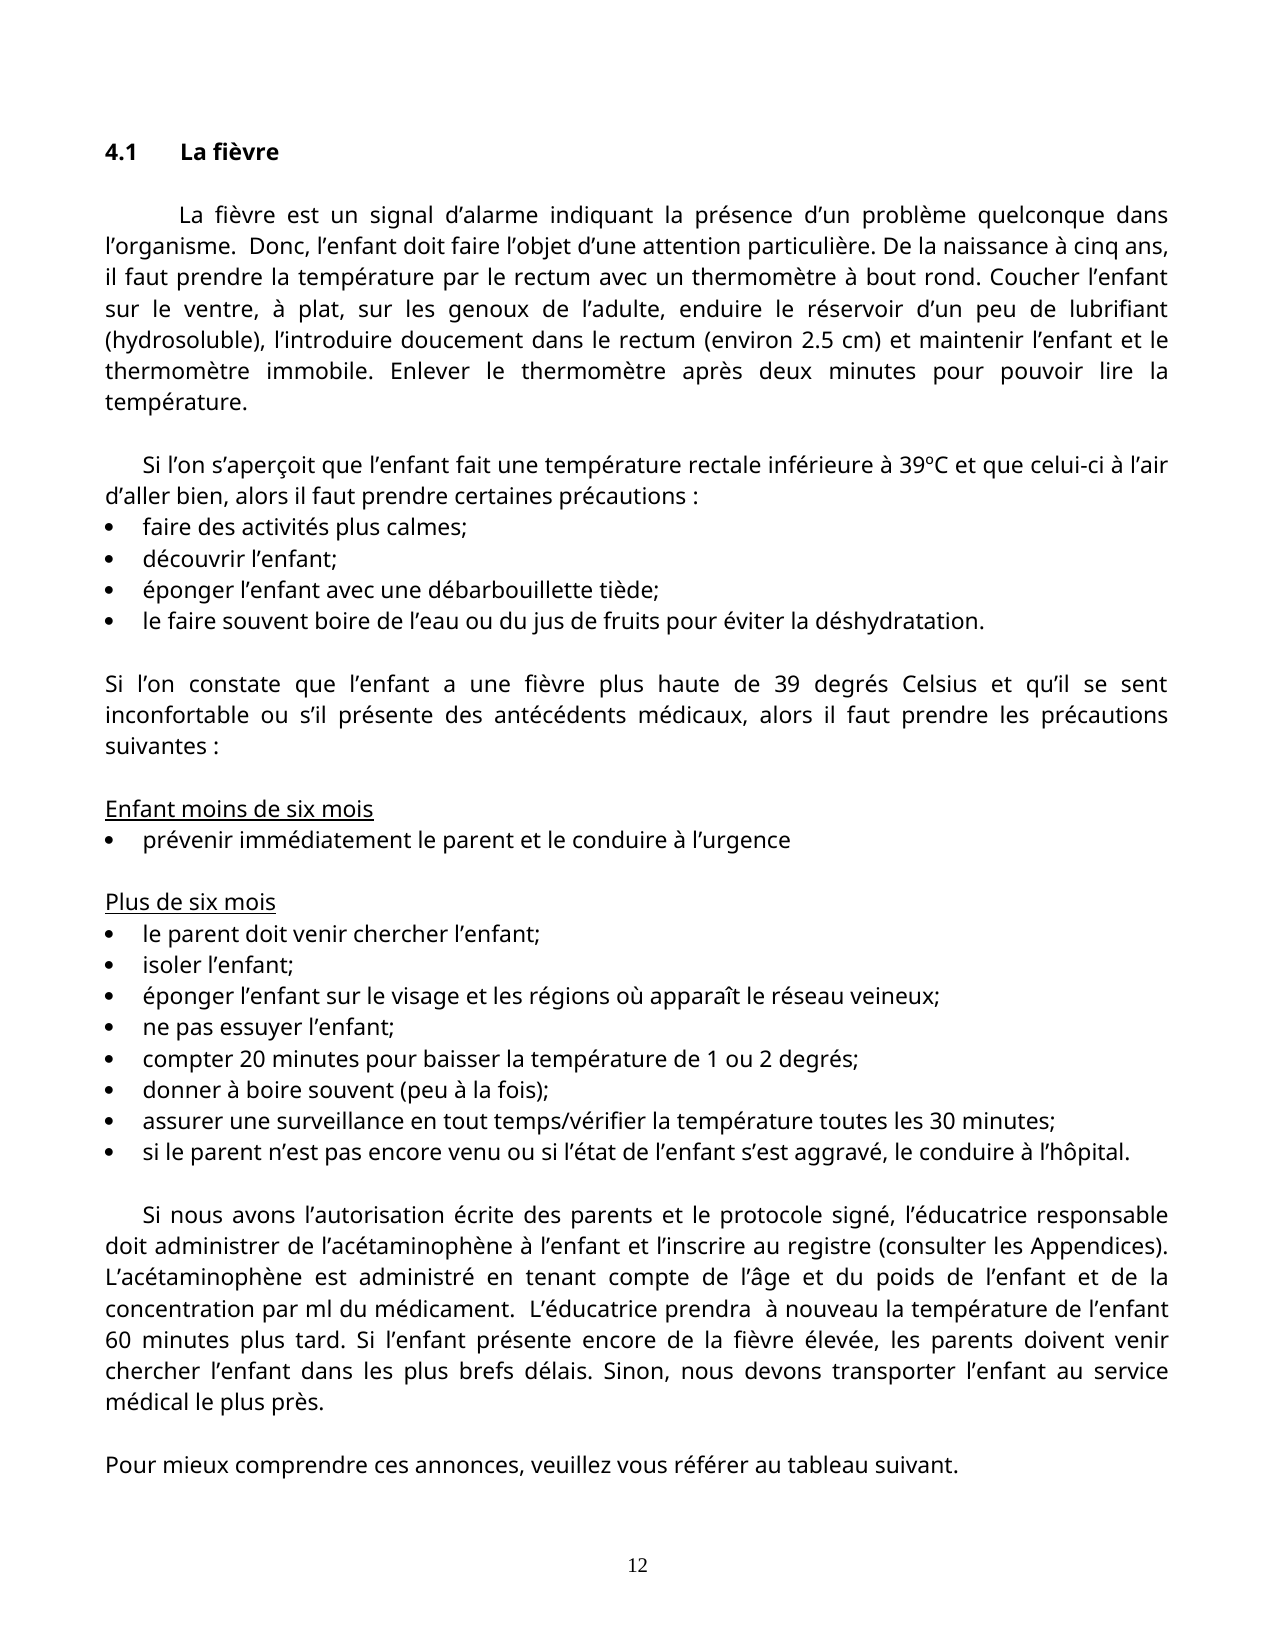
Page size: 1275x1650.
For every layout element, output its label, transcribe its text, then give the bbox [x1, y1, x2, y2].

text Si l’on constate que l’enfant a une fièvre plus haute de 39 degrés Celsius et qu’il se sent inconfortable ou s’il présente des antécédents médicaux, alors il faut prendre les précautions suivantes : [105, 667, 1170, 761]
list le parent doit venir chercher l’enfant; [105, 917, 1170, 949]
text Enfant moins de six mois [105, 792, 1170, 824]
list faire des activités plus calmes; [105, 511, 1170, 542]
list découvrir l’enfant; [105, 542, 1170, 574]
list donner à boire souvent (peu à la fois); [105, 1074, 1170, 1105]
text Plus de six mois [105, 886, 1170, 917]
text Pour mieux comprendre ces annonces, veuillez vous référer au tableau suivant. [105, 1449, 1170, 1480]
list si le parent n’est pas encore venu ou si l’état de l’enfant s’est aggravé, le conduire à l’hôpital. [105, 1136, 1170, 1167]
list compter 20 minutes pour baisser la température de 1 ou 2 degrés; [105, 1042, 1170, 1074]
list prévenir immédiatement le parent et le conduire à l’urgence [105, 824, 1170, 855]
text La fièvre est un signal d’alarme indiquant la présence d’un problème quelconque dans l’organisme. Donc, l’enfant doit faire l’objet d’une attention particulière. De la naissance à cinq ans, il faut prendre la température par le rectum avec un thermomètre à bout rond. Coucher l’enfant sur le ventre, à plat, sur les genoux de l’adulte, enduire le réservoir d’un peu de lubrifiant (hydrosoluble), l’introduire doucement dans le rectum (environ 2.5 cm) et maintenir l’enfant et le thermomètre immobile. Enlever le thermomètre après deux minutes pour pouvoir lire la température. [105, 199, 1170, 417]
list ne pas essuyer l’enfant; [105, 1011, 1170, 1042]
list isoler l’enfant; [105, 949, 1170, 980]
text Si l’on s’aperçoit que l’enfant fait une température rectale inférieure à 39ºC et que celui-ci à l’air d’aller bien, alors il faut prendre certaines précautions : [105, 449, 1170, 511]
list La fièvre [105, 136, 1170, 167]
list le faire souvent boire de l’eau ou du jus de fruits pour éviter la déshydratation. [105, 605, 1170, 636]
list assurer une surveillance en tout temps/vérifier la température toutes les 30 minutes; [105, 1105, 1170, 1136]
list éponger l’enfant sur le visage et les régions où apparaît le réseau veineux; [105, 980, 1170, 1011]
text Si nous avons l’autorisation écrite des parents et le protocole signé, l’éducatrice responsable doit administrer de l’acétaminophène à l’enfant et l’inscrire au registre (consulter les Appendices). L’acétaminophène est administré en tenant compte de l’âge et du poids de l’enfant et de la concentration par ml du médicament. L’éducatrice prendra à nouveau la température de l’enfant 60 minutes plus tard. Si l’enfant présente encore de la fièvre élevée, les parents doivent venir chercher l’enfant dans les plus brefs délais. Sinon, nous devons transporter l’enfant au service médical le plus près. [105, 1199, 1170, 1417]
list éponger l’enfant avec une débarbouillette tiède; [105, 574, 1170, 605]
